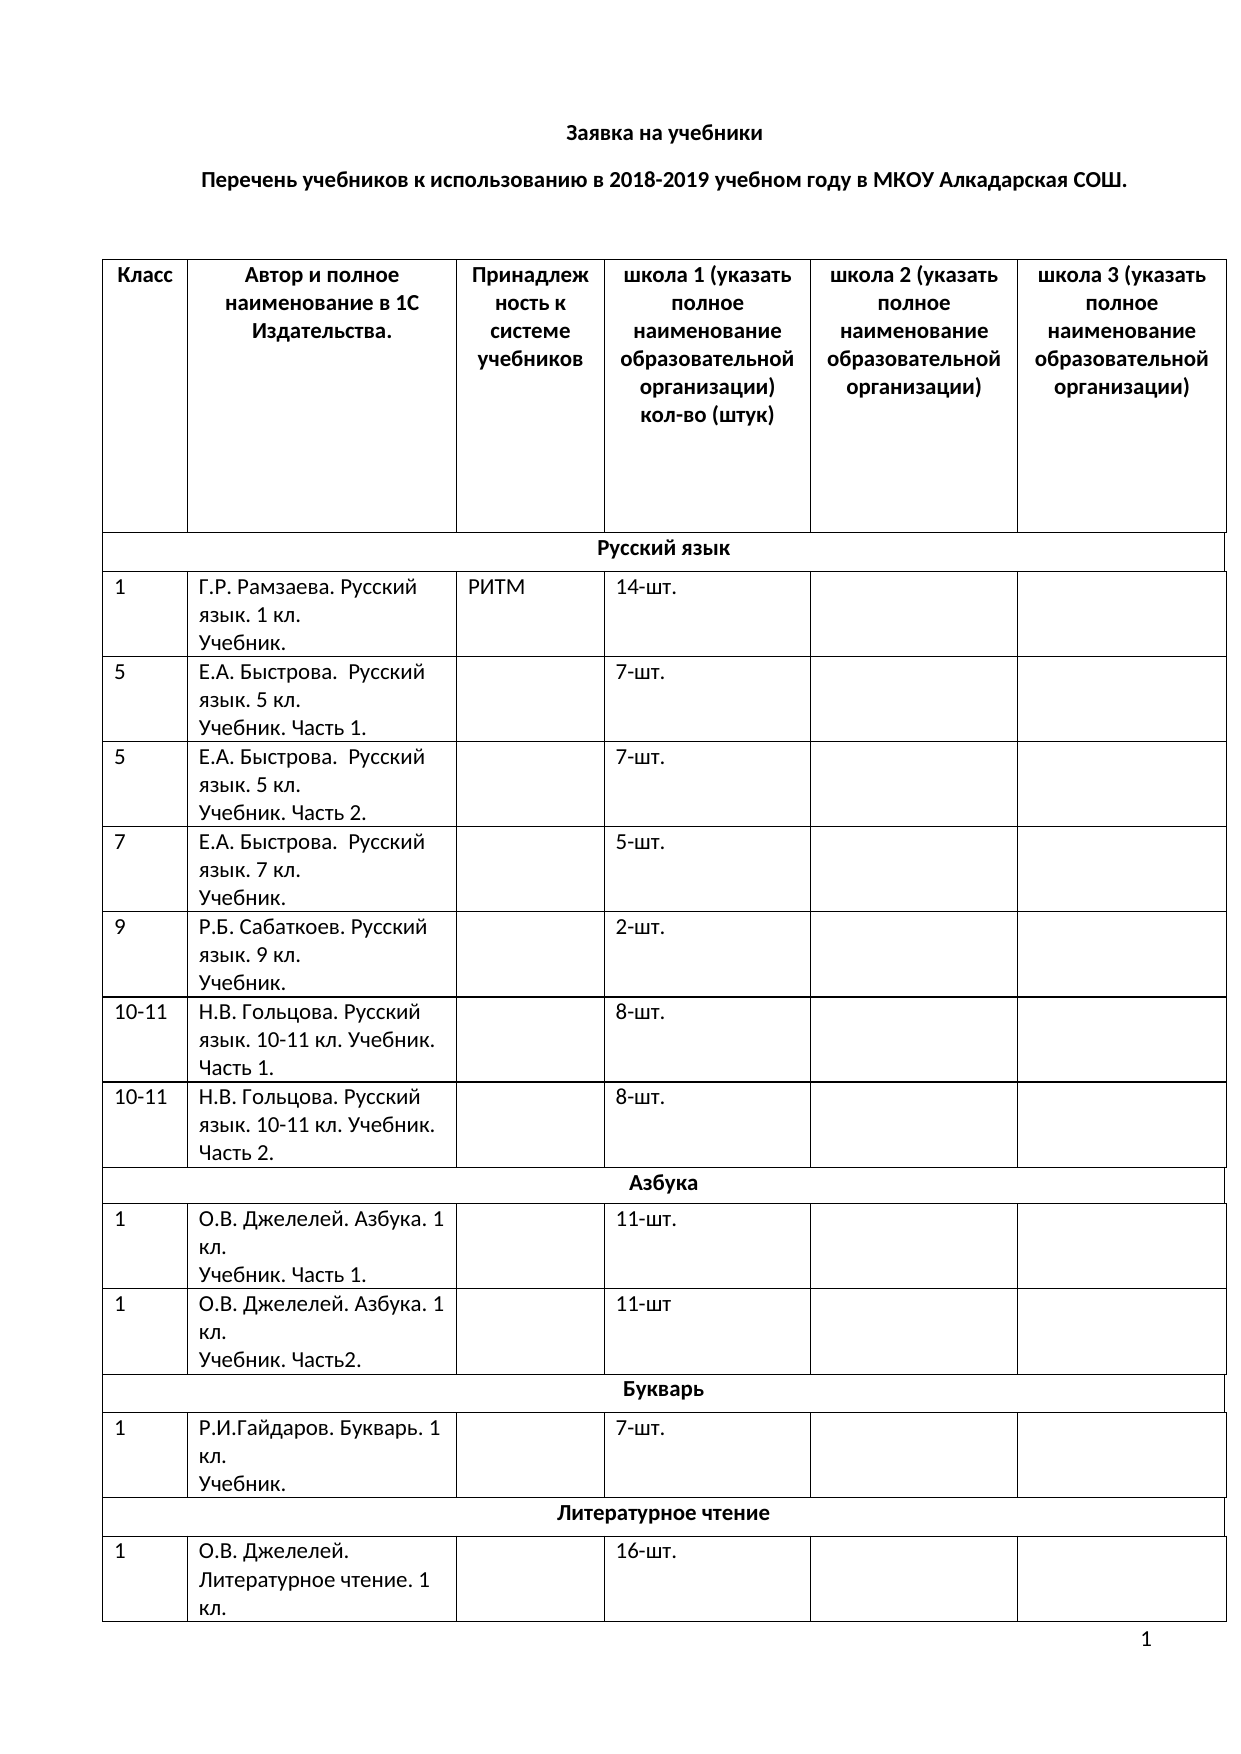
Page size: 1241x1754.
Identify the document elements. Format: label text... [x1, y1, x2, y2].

table_cell [1018, 1083, 1226, 1167]
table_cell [188, 1537, 456, 1621]
table_cell О.В. Джелелей. Азбука. 1 кл. Учебник. Часть2. [188, 1289, 456, 1373]
table_cell 11-шт [605, 1289, 810, 1373]
table_cell [811, 572, 1017, 656]
table_header Автор и полное наименование в 1С Издательства. [188, 260, 456, 532]
table_cell [457, 1537, 604, 1621]
table_cell 5-шт. [605, 827, 810, 911]
table_cell [1018, 1413, 1226, 1497]
table_cell 5 [103, 657, 187, 741]
table_cell [457, 912, 604, 996]
table_cell [811, 827, 1017, 911]
table_cell Е.А. Быстрова. Русский язык. 7 кл. Учебник. [188, 827, 456, 911]
table_cell 7-шт. [605, 657, 810, 741]
table_cell [457, 1289, 604, 1373]
table_cell Азбука [103, 1168, 1224, 1203]
table_cell [457, 1413, 604, 1497]
table_header школа 2 (указать полное наименование образовательной организации) [811, 260, 1017, 532]
table_cell [811, 742, 1017, 826]
table_header Принадлежность к системе учебников [457, 260, 604, 532]
table_cell 16-шт. [605, 1537, 810, 1621]
table_cell [457, 742, 604, 826]
table_header школа 3 (указать полное наименование образовательной организации) [1018, 260, 1226, 532]
table_cell [1018, 657, 1226, 741]
table_cell Н.В. Гольцова. Русский язык. 10-11 кл. Учебник. Часть 2. [188, 1083, 456, 1167]
table_cell Н.В. Гольцова. Русский язык. 10-11 кл. Учебник. Часть 1. [188, 998, 456, 1081]
table_cell 5 [103, 742, 187, 826]
table_cell [1018, 912, 1226, 996]
table_cell [1018, 998, 1226, 1081]
table_cell Е.А. Быстрова. Русский язык. 5 кл. Учебник. Часть 1. [188, 657, 456, 741]
table_cell Р.И.Гайдаров. Букварь. 1 кл. Учебник. [188, 1413, 456, 1497]
table_cell [1018, 1204, 1226, 1288]
table_cell 8-шт. [605, 1083, 810, 1167]
table_cell [457, 998, 604, 1081]
table_cell [811, 1204, 1017, 1288]
table_cell 11-шт. [605, 1204, 810, 1288]
table_cell [1018, 827, 1226, 911]
table_cell 2-шт. [605, 912, 810, 996]
table_cell 10-11 [103, 998, 187, 1081]
table_cell 7 [103, 827, 187, 911]
table_cell Г.Р. Рамзаева. Русский язык. 1 кл. Учебник. [188, 572, 456, 656]
table_cell [811, 1537, 1017, 1621]
table_cell Русский язык [103, 533, 1224, 571]
table_cell 14-шт. [605, 572, 810, 656]
table_cell Литературное чтение [103, 1498, 1224, 1536]
table_cell [457, 657, 604, 741]
table_cell [811, 657, 1017, 741]
table_cell [811, 1413, 1017, 1497]
table_cell РИТМ [457, 572, 604, 656]
table_cell Букварь [103, 1375, 1224, 1412]
text Перечень учебников к использованию в 2018-2019 учебном году в МКОУ Алкадарская СОШ. [177, 165, 1152, 193]
table_cell 1 [103, 572, 187, 656]
table_cell [811, 912, 1017, 996]
table_cell [811, 1083, 1017, 1167]
table_cell 8-шт. [605, 998, 810, 1081]
text Заявка на учебники [177, 118, 1152, 146]
table_header школа 1 (указать полное наименование образовательной организации) кол-во (штук) [605, 260, 810, 532]
table_cell 7-шт. [605, 742, 810, 826]
table_cell [1018, 1537, 1226, 1621]
table_cell 1 [103, 1413, 187, 1497]
table_cell 7-шт. [605, 1413, 810, 1497]
table_cell Р.Б. Сабаткоев. Русский язык. 9 кл. Учебник. [188, 912, 456, 996]
table_cell 1 [103, 1204, 187, 1288]
table_cell [457, 1204, 604, 1288]
table_cell 9 [103, 912, 187, 996]
table_cell [1018, 1289, 1226, 1373]
table_cell [1018, 742, 1226, 826]
table_header Класс [103, 260, 187, 532]
table_cell [811, 1289, 1017, 1373]
table_cell 10-11 [103, 1083, 187, 1167]
table_cell [457, 1083, 604, 1167]
table_cell [1018, 572, 1226, 656]
table_cell 1 [103, 1289, 187, 1373]
table_cell Е.А. Быстрова. Русский язык. 5 кл. Учебник. Часть 2. [188, 742, 456, 826]
table_cell О.В. Джелелей. Азбука. 1 кл. Учебник. Часть 1. [188, 1204, 456, 1288]
table_cell [811, 998, 1017, 1081]
table_cell [457, 827, 604, 911]
table_cell 1 [103, 1537, 187, 1621]
